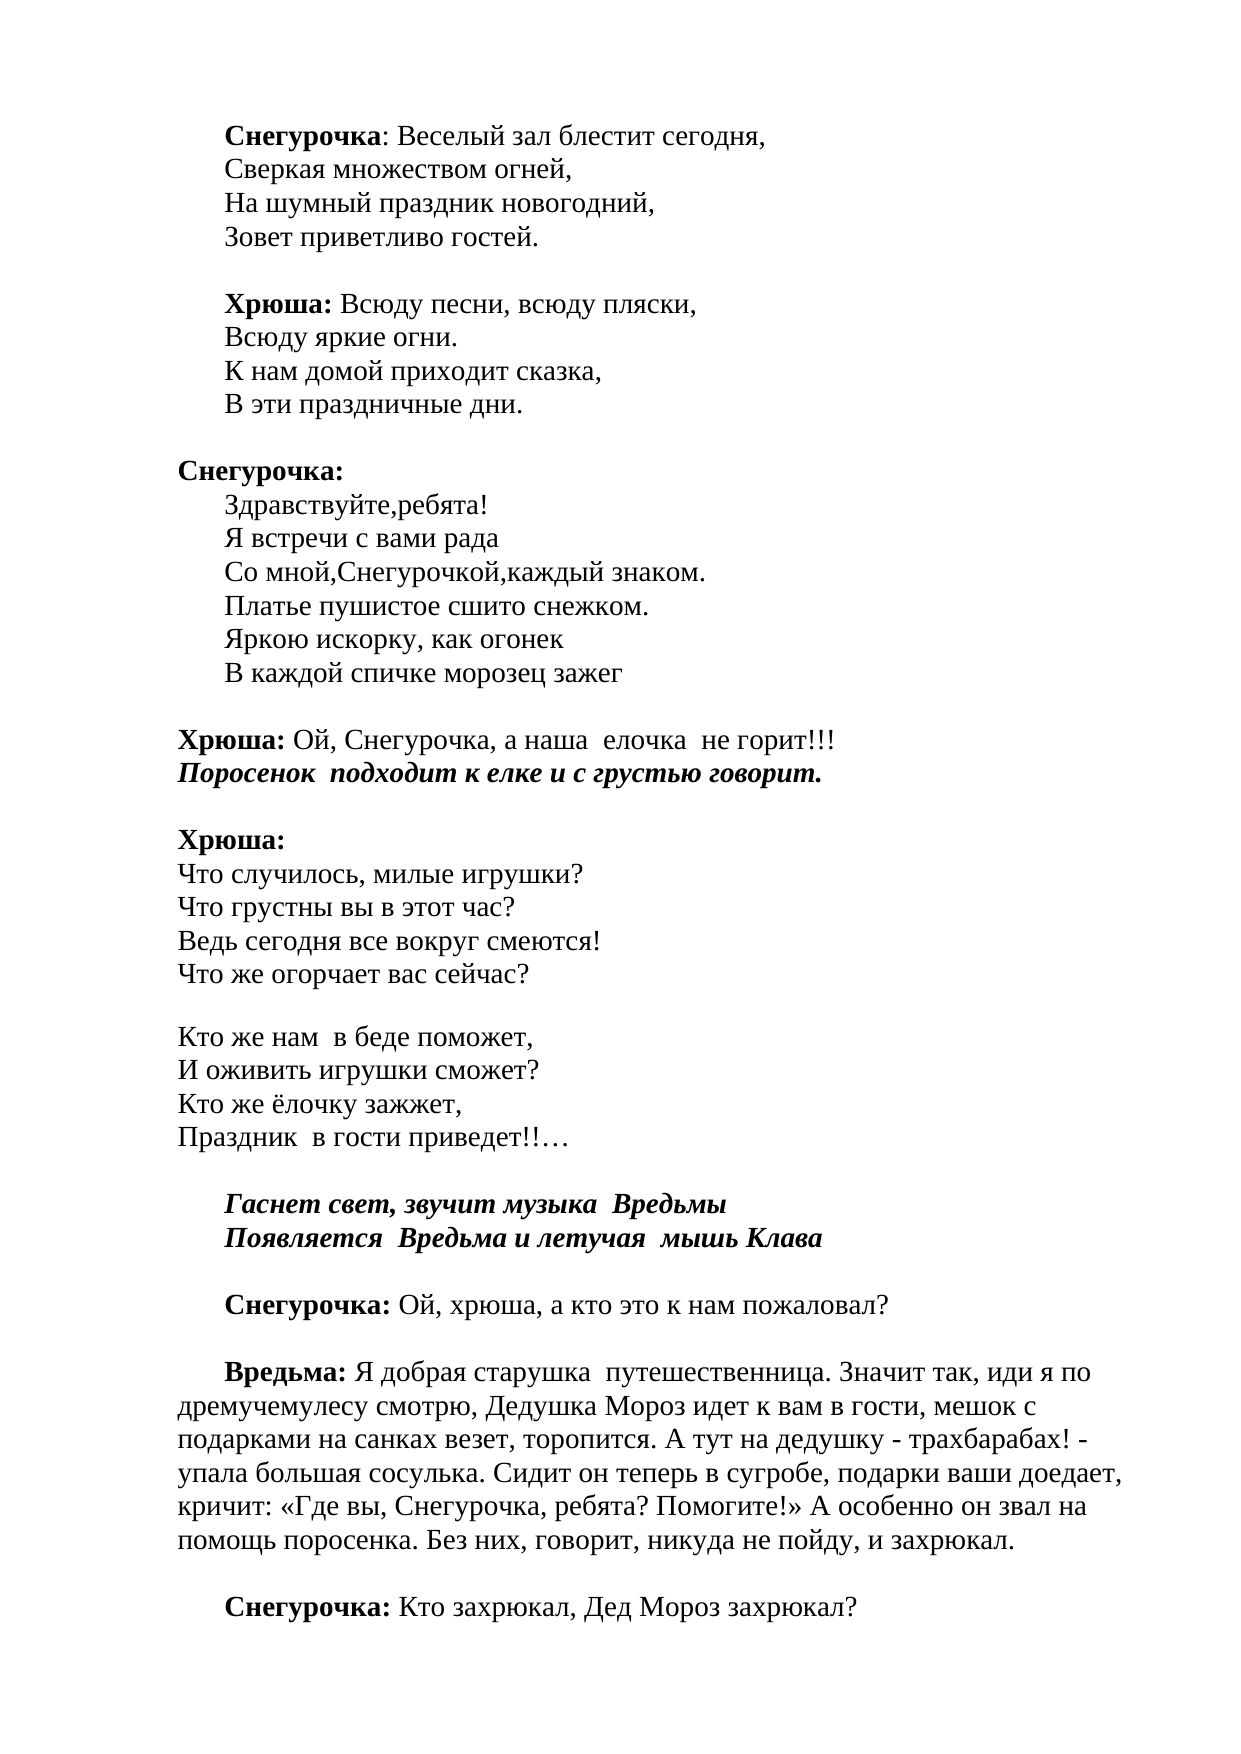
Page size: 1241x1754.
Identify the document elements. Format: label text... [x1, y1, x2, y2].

text Хрюша: Ой, Снегурочка, а наша елочка не горит!!! [177, 722, 1152, 755]
text Что же огорчает вас сейчас? [177, 957, 1152, 1019]
text Гаснет свет, звучит музыка Вредьмы [177, 1187, 1152, 1220]
text Появляется Вредьма и летучая мышь Клава [177, 1220, 1152, 1254]
text Что грустны вы в этот час? Ведь сегодня все вокруг смеются! [177, 889, 1152, 957]
text Снегурочка: Ой, хрюша, а кто это к нам пожаловал? [177, 1287, 1152, 1321]
text Всюду яркие огни. [177, 319, 1152, 353]
text Платье пушистое сшито снежком. [177, 588, 1152, 621]
text В эти праздничные дни. [177, 386, 1152, 420]
text Здравствуйте,ребята! [177, 487, 1152, 521]
text Со мной,Снегурочкой,каждый знаком. [177, 554, 1152, 588]
text В каждой спичке морозец зажег [177, 655, 1152, 688]
text Кто же нам в беде поможет, [177, 1019, 1152, 1052]
text Снегурочка: Веселый зал блестит сегодня, [177, 118, 1152, 152]
text И оживить игрушки сможет? Кто же ёлочку зажжет, [177, 1052, 1152, 1119]
text Сверкая множеством огней, [177, 152, 1152, 185]
text Хрюша: [177, 822, 1152, 856]
text Снегурочка: [177, 453, 1152, 487]
text Я встречи с вами рада [177, 521, 1152, 554]
text Снегурочка: Кто захрюкал, Дед Мороз захрюкал? [177, 1589, 1152, 1623]
text Зовет приветливо гостей. [177, 219, 1152, 252]
text Праздник в гости приведет!!… [177, 1119, 1152, 1153]
text Яркою искорку, как огонек [177, 621, 1152, 655]
text Вредьма: Я добрая старушка путешественница. Значит так, иди я по дремучемулесу смотрю, Дедушка Мороз идет к вам в гости, мешок с подарками на санках везет, торопится. А тут на дедушку - трахбарабах! - упала большая сосулька. Сидит он теперь в сугробе, подарки ваши доедает, кричит: «Где вы, Снегурочка, ребята? Помогите!» А особенно он звал на помощь поросенка. Без них, говорит, никуда не пойду, и захрюкал. [177, 1354, 1152, 1556]
text Что случилось, милые игрушки? [177, 856, 1152, 889]
text К нам домой приходит сказка, [177, 353, 1152, 386]
text Хрюша: Всюду песни, всюду пляски, [177, 286, 1152, 319]
text Поросенок подходит к елке и с грустью говорит. [177, 755, 1152, 789]
text На шумный праздник новогодний, [177, 185, 1152, 219]
